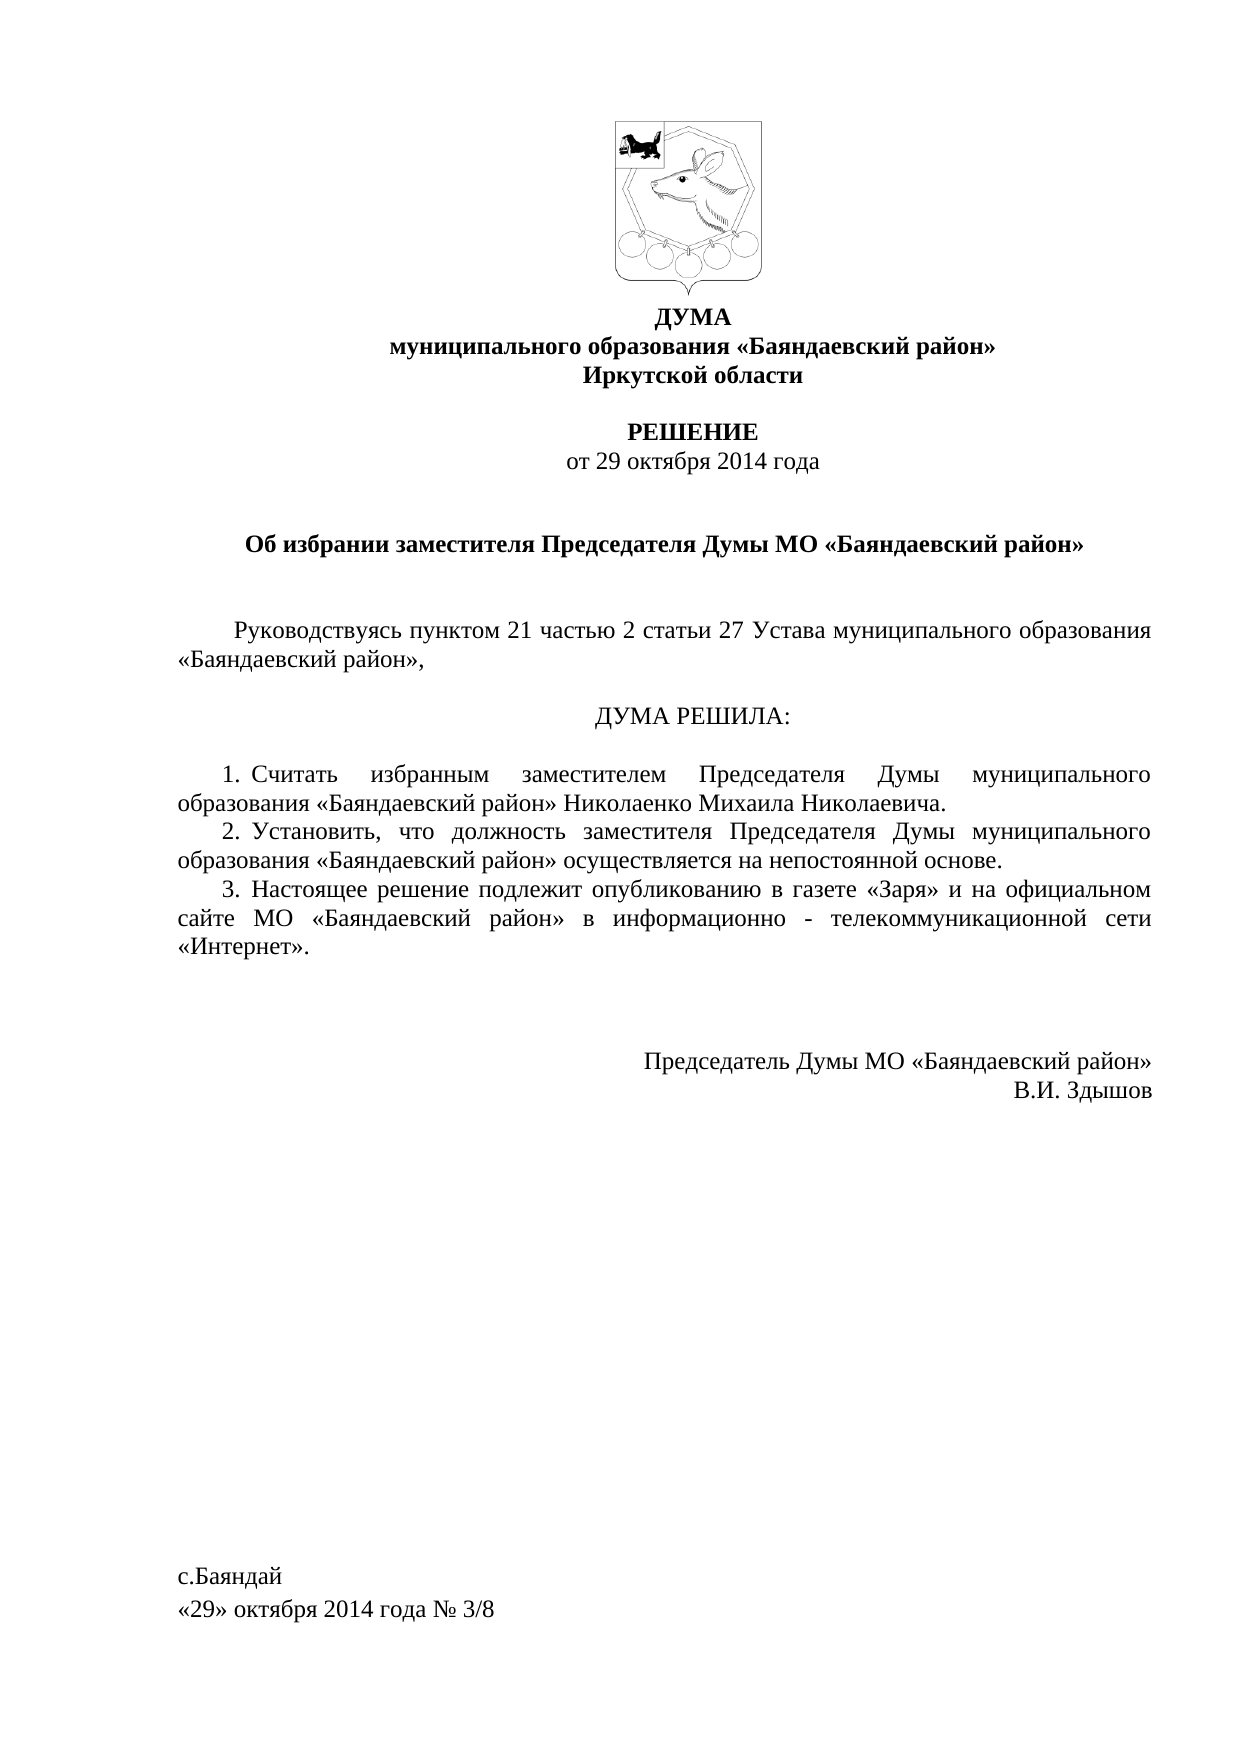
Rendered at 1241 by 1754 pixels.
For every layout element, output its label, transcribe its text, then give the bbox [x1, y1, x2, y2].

title муниципального образования «Баяндаевский район» [177, 331, 1152, 360]
list Установить, что должность заместителя Председателя Думы муниципального образования «Баяндаевский район» осуществляется на непостоянной основе. [177, 816, 1152, 874]
title ДУМА [177, 302, 1152, 331]
text от 29 октября 2014 года [177, 446, 1152, 475]
text Об избрании заместителя Председателя Думы МО «Баяндаевский район» [177, 529, 1152, 558]
title ДУМА РЕШИЛА: [177, 701, 1152, 730]
text с.Баяндай [177, 1561, 1152, 1590]
title РЕШЕНИЕ [177, 417, 1152, 446]
title Иркутской области [177, 360, 1152, 389]
list Считать избранным заместителем Председателя Думы муниципального образования «Баяндаевский район» Николаенко Михаила Николаевича. [177, 759, 1152, 816]
title Настоящее решение подлежит опубликованию в газете «Заря» и на официальном сайте МО «Баяндаевский район» в информационно - телекоммуникационной сети «Интернет». [177, 874, 1152, 960]
text «29» октября 2014 года № 3/8 [177, 1594, 1152, 1623]
title В.И. Здышов [177, 1075, 1152, 1104]
picture [610, 118, 769, 303]
title Председатель Думы МО «Баяндаевский район» [177, 1046, 1152, 1075]
text Руководствуясь пунктом 21 частью 2 статьи 27 Устава муниципального образования «Баяндаевский район», [177, 615, 1152, 673]
